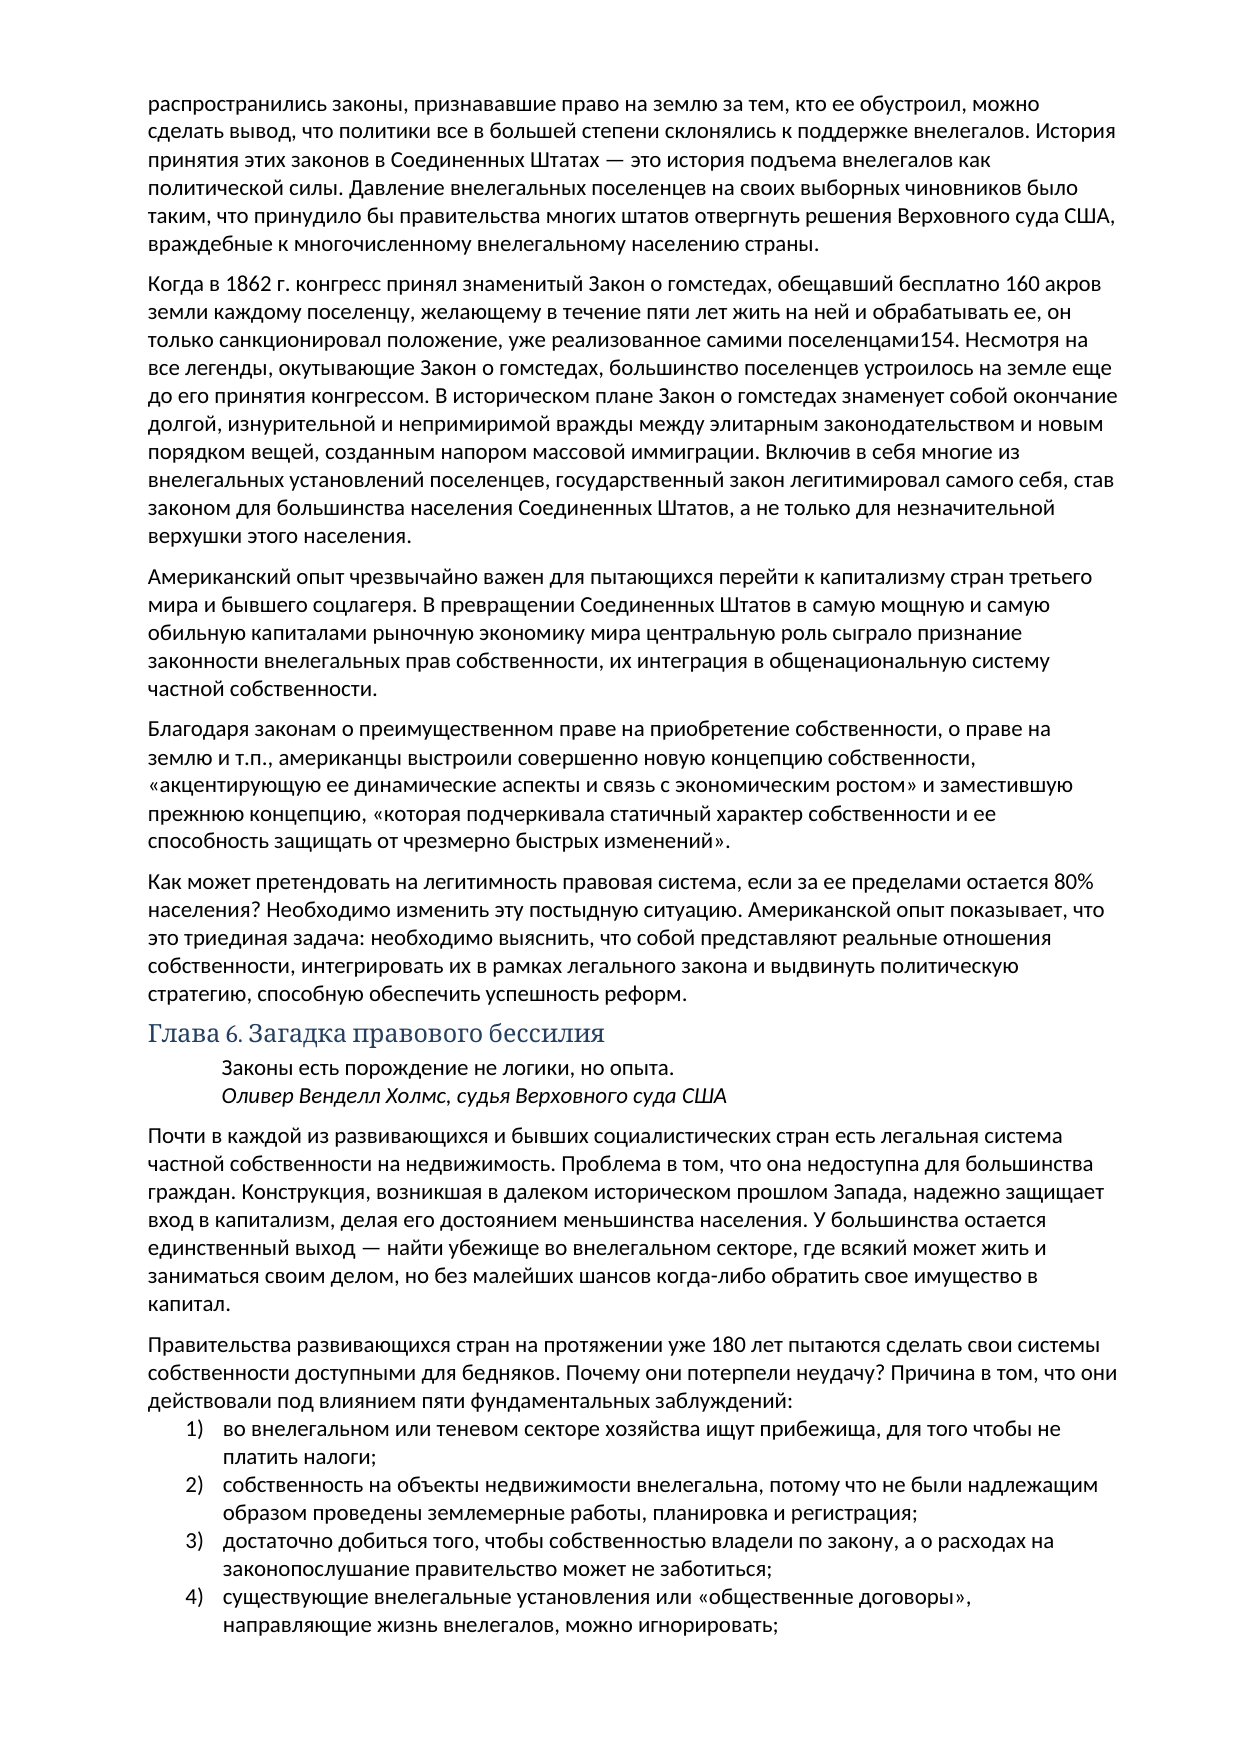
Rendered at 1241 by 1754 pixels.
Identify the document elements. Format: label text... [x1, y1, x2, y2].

text Благодаря законам о преимущественном праве на приобретение собственности, о праве на землю и т.п., американцы выстроили совершенно новую концепцию собственности, «акцентирующую ее динамические аспекты и связь с экономическим ростом» и заместившую прежнюю концепцию, «которая подчеркивала статичный характер собственности и ее способность защищать от чрезмерно быстрых изменений». [148, 714, 1122, 855]
text Правительства развивающихся стран на протяжении уже 180 лет пытаются сделать свои системы собственности доступными для бедняков. Почему они потерпели неудачу? Причина в том, что они действовали под влиянием пяти фундаментальных заблуждений: [148, 1330, 1122, 1414]
text Законы есть порождение не логики, но опыта. Оливер Венделл Холмс, судья Верховного суда США [221, 1053, 1122, 1109]
text Американский опыт чрезвычайно важен для пытающихся перейти к капитализму стран третьего мира и бывшего соцлагеря. В превращении Соединенных Штатов в самую мощную и самую обильную капиталами рыночную экономику мира центральную роль сыграло признание законности внелегальных прав собственности, их интеграция в общенациональную систему частной собственности. [148, 562, 1122, 702]
list во внелегальном или теневом секторе хозяйства ищут прибежища, для того чтобы не платить налоги; [185, 1414, 1122, 1470]
list существующие внелегальные установления или «общественные договоры», направляющие жизнь внелегалов, можно игнорировать; [185, 1582, 1122, 1638]
text Когда в 1862 г. конгресс принял знаменитый Закон о гомстедах, обещавший бесплатно 160 акров земли каждому поселенцу, желающему в течение пяти лет жить на ней и обрабатывать ее, он только санкционировал положение, уже реализованное самими поселенцами154. Несмотря на все легенды, окутывающие Закон о гомстедах, большинство поселенцев устроилось на земле еще до его принятия конгрессом. В историческом плане Закон о гомстедах знаменует собой окончание долгой, изнурительной и непримиримой вражды между элитарным законодательством и новым порядком вещей, созданным напором массовой иммиграции. Включив в себя многие из внелегальных установлений поселенцев, государственный закон легитимировал самого себя, став законом для большинства населения Соединенных Штатов, а не только для незначительной верхушки этого населения. [148, 269, 1122, 549]
text Как может претендовать на легитимность правовая система, если за ее пределами остается 80% населения? Необходимо изменить эту постыдную ситуацию. Американской опыт показывает, что это триединая задача: необходимо выяснить, что собой представляют реальные отношения собственности, интегрировать их в рамках легального закона и выдвинуть политическую стратегию, способную обеспечить успешность реформ. [148, 867, 1122, 1007]
text Почти в каждой из развивающихся и бывших социалистических стран есть легальная система частной собственности на недвижимость. Проблема в том, что она недоступна для большинства граждан. Конструкция, возникшая в далеком историческом прошлом Запада, надежно защищает вход в капитализм, делая его достоянием меньшинства населения. У большинства остается единственный выход — найти убежище во внелегальном секторе, где всякий может жить и заниматься своим делом, но без малейших шансов когда-либо обратить свое имущество в капитал. [148, 1121, 1122, 1317]
subtitle Глава 6. Загадка правового бессилия [148, 1020, 1122, 1048]
list достаточно добиться того, чтобы собственностью владели по закону, а о расходах на законопослушание правительство может не заботиться; [185, 1526, 1122, 1582]
list собственность на объекты недвижимости внелегальна, потому что не были надлежащим образом проведены землемерные работы, планировка и регистрация; [185, 1470, 1122, 1526]
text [148, 89, 1122, 257]
